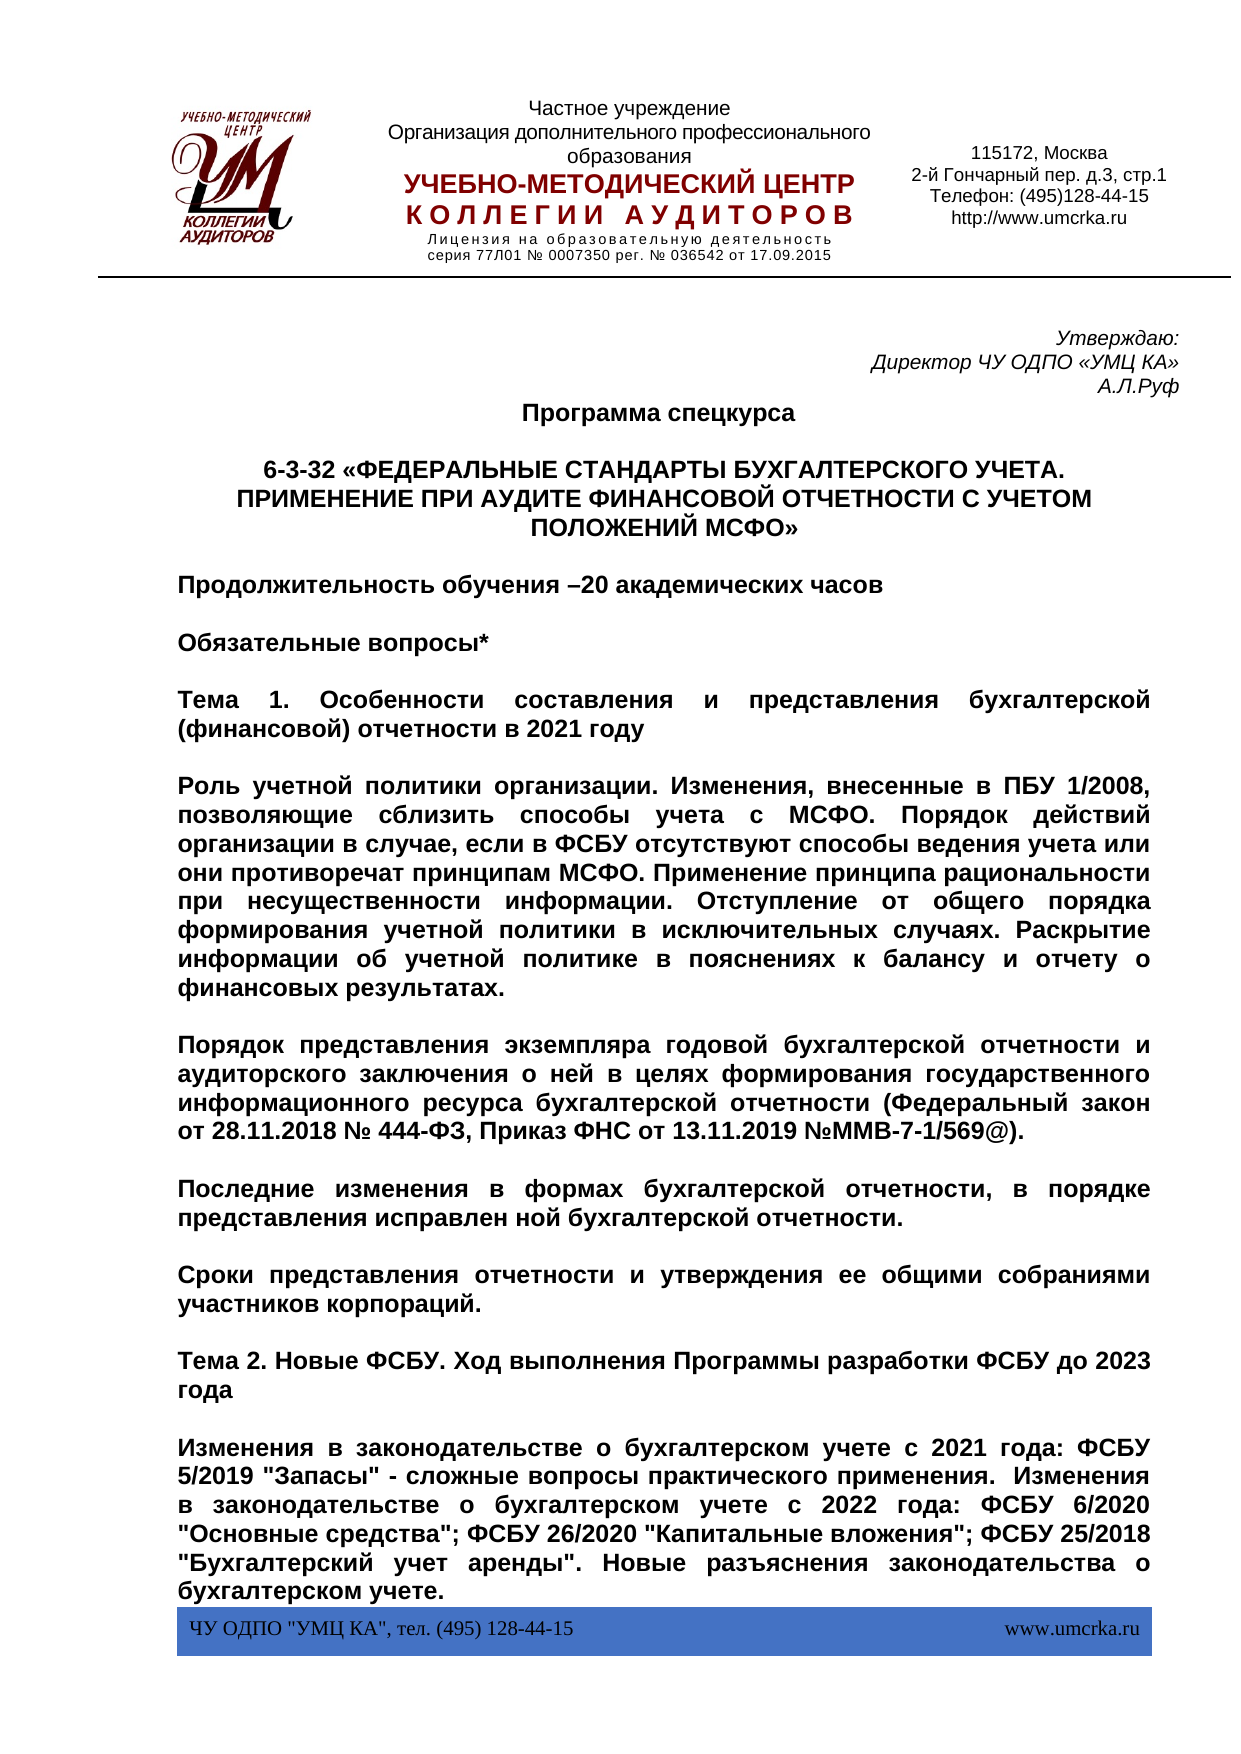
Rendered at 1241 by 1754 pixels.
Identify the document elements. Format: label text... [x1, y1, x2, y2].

table_header Утверждаю: Директор ЧУ ОДПО «УМЦ КА» А.Л.Руф [148, 326, 1181, 397]
text 6-3-32 «ФЕДЕРАЛЬНЫЕ СТАНДАРТЫ БУХГАЛТЕРСКОГО УЧЕТА. ПРИМЕНЕНИЕ ПРИ АУДИТЕ ФИНАНСОВОЙ ОТЧЕТНОСТИ С УЧЕТОМ ПОЛОЖЕНИЙ МСФО» [177, 455, 1152, 541]
text Последние изменения в формах бухгалтерской отчетности, в порядке представления исправлен ной бухгалтерской отчетности. [177, 1174, 1152, 1231]
text Программа спецкурса [177, 397, 1140, 426]
text Сроки представления отчетности и утверждения ее общими собраниями участников корпораций. [177, 1260, 1152, 1317]
text Роль учетной политики организации. Изменения, внесенные в ПБУ 1/2008, позволяющие сблизить способы учета с МСФО. Порядок действий организации в случае, если в ФСБУ отсутствуют способы ведения учета или они противоречат принципам МСФО. Применение принципа рациональности при несущественности информации. Отступление от общего порядка формирования учетной политики в исключительных случаях. Раскрытие информации об учетной политике в пояснениях к балансу и отчету о финансовых результатах. [177, 771, 1152, 1001]
text Порядок представления экземпляра годовой бухгалтерской отчетности и аудиторского заключения о ней в целях формирования государственного информационного ресурса бухгалтерской отчетности (Федеральный закон от 28.11.2018 № 444-ФЗ, Приказ ФНС от 13.11.2019 №ММВ-7-1/569@). [177, 1030, 1152, 1145]
text Изменения в законодательстве о бухгалтерском учете с 2021 года: ФСБУ 5/2019 "Запасы" - сложные вопросы практического применения. Изменения в законодательстве о бухгалтерском учете с 2022 года: ФСБУ 6/2020 "Основные средства"; ФСБУ 26/2020 "Капитальные вложения"; ФСБУ 25/2018 "Бухгалтерский учет аренды". Новые разъяснения законодательства о бухгалтерском учете. [177, 1432, 1152, 1605]
text Тема 2. Новые ФСБУ. Ход выполнения Программы разработки ФСБУ до 2023 года [177, 1346, 1152, 1404]
picture [160, 95, 313, 255]
text Тема 1. Особенности составления и представления бухгалтерской (финансовой) отчетности в 2021 году [177, 685, 1152, 742]
table_header [98, 74, 1231, 276]
text Продолжительность обучения –20 академических часов [177, 570, 1152, 599]
text Обязательные вопросы* [177, 627, 1152, 656]
